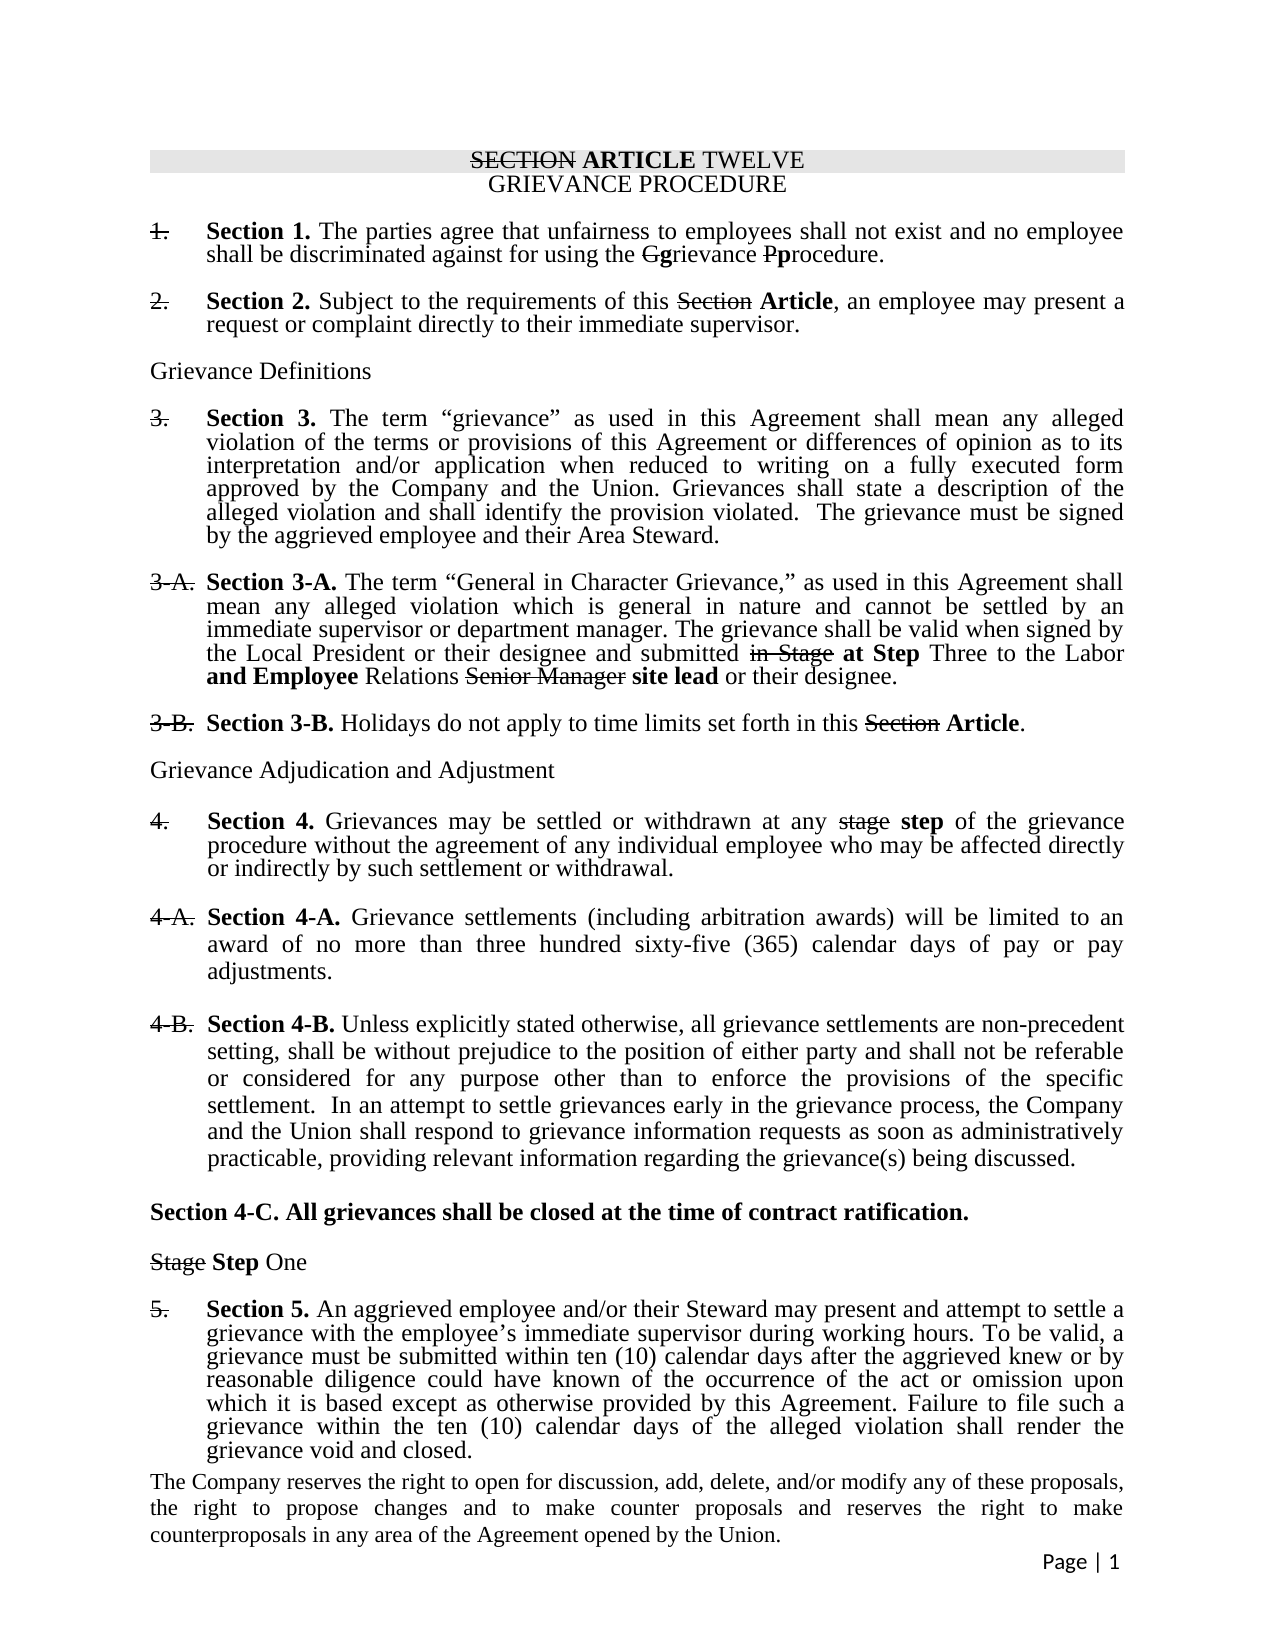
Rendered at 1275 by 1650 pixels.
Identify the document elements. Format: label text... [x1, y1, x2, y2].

text 3. Section 3. The term “grievance” as used in this Agreement shall mean any alleged violation of the terms or provisions of this Agreement or differences of opinion as to its interpretation and/or application when reduced to writing on a fully executed form approved by the Company and the Union. Grievances shall state a description of the alleged violation and shall identify the provision violated. The grievance must be signed by the aggrieved employee and their Area Steward. [150, 408, 1125, 548]
text Section 4-C. All grievances shall be closed at the time of contract ratification. [150, 1199, 1125, 1225]
text 3-B. Section 3-B. Holidays do not apply to time limits set forth in this Section Article. [150, 712, 1125, 736]
text 5. Section 5. An aggrieved employee and/or their Steward may present and attempt to settle a grievance with the employee’s immediate supervisor during working hours. To be valid, a grievance must be submitted within ten (10) calendar days after the aggrieved knew or by reasonable diligence could have known of the occurrence of the act or omission upon which it is based except as otherwise provided by this Agreement. Failure to file such a grievance within the ten (10) calendar days of the alleged violation shall render the grievance void and closed. [150, 1299, 1125, 1463]
text 4-A. Section 4-A. Grievance settlements (including arbitration awards) will be limited to an award of no more than three hundred sixty-five (365) calendar days of pay or pay adjustments. [150, 904, 1125, 985]
text 1. Section 1. The parties agree that unfairness to employees shall not exist and no employee shall be discriminated against for using the Ggrievance Pprocedure. [150, 220, 1125, 267]
text SECTION ARTICLE TWELVE [150, 150, 1125, 173]
text Grievance Definitions [150, 361, 1125, 384]
text 2. Section 2. Subject to the requirements of this Section Article, an employee may present a request or complaint directly to their immediate supervisor. [150, 291, 1125, 337]
text Stage Step One [150, 1252, 1125, 1275]
text Grievance Adjudication and Adjustment [150, 759, 1125, 783]
text 4-B. Section 4-B. Unless explicitly stated otherwise, all grievance settlements are non-precedent setting, shall be without prejudice to the position of either party and shall not be referable or considered for any purpose other than to enforce the provisions of the specific settlement. In an attempt to settle grievances early in the grievance process, the Company and the Union shall respond to grievance information requests as soon as administratively practicable, providing relevant information regarding the grievance(s) being discussed. [150, 1011, 1125, 1172]
text GRIEVANCE PROCEDURE [150, 173, 1125, 197]
text 4. Section 4. Grievances may be settled or withdrawn at any stage step of the grievance procedure without the agreement of any individual employee who may be affected directly or indirectly by such settlement or withdrawal. [150, 811, 1125, 881]
text 3-A. Section 3-A. The term “General in Character Grievance,” as used in this Agreement shall mean any alleged violation which is general in nature and cannot be settled by an immediate supervisor or department manager. The grievance shall be valid when signed by the Local President or their designee and submitted in Stage at Step Three to the Labor and Employee Relations Senior Manager site lead or their designee. [150, 572, 1125, 689]
